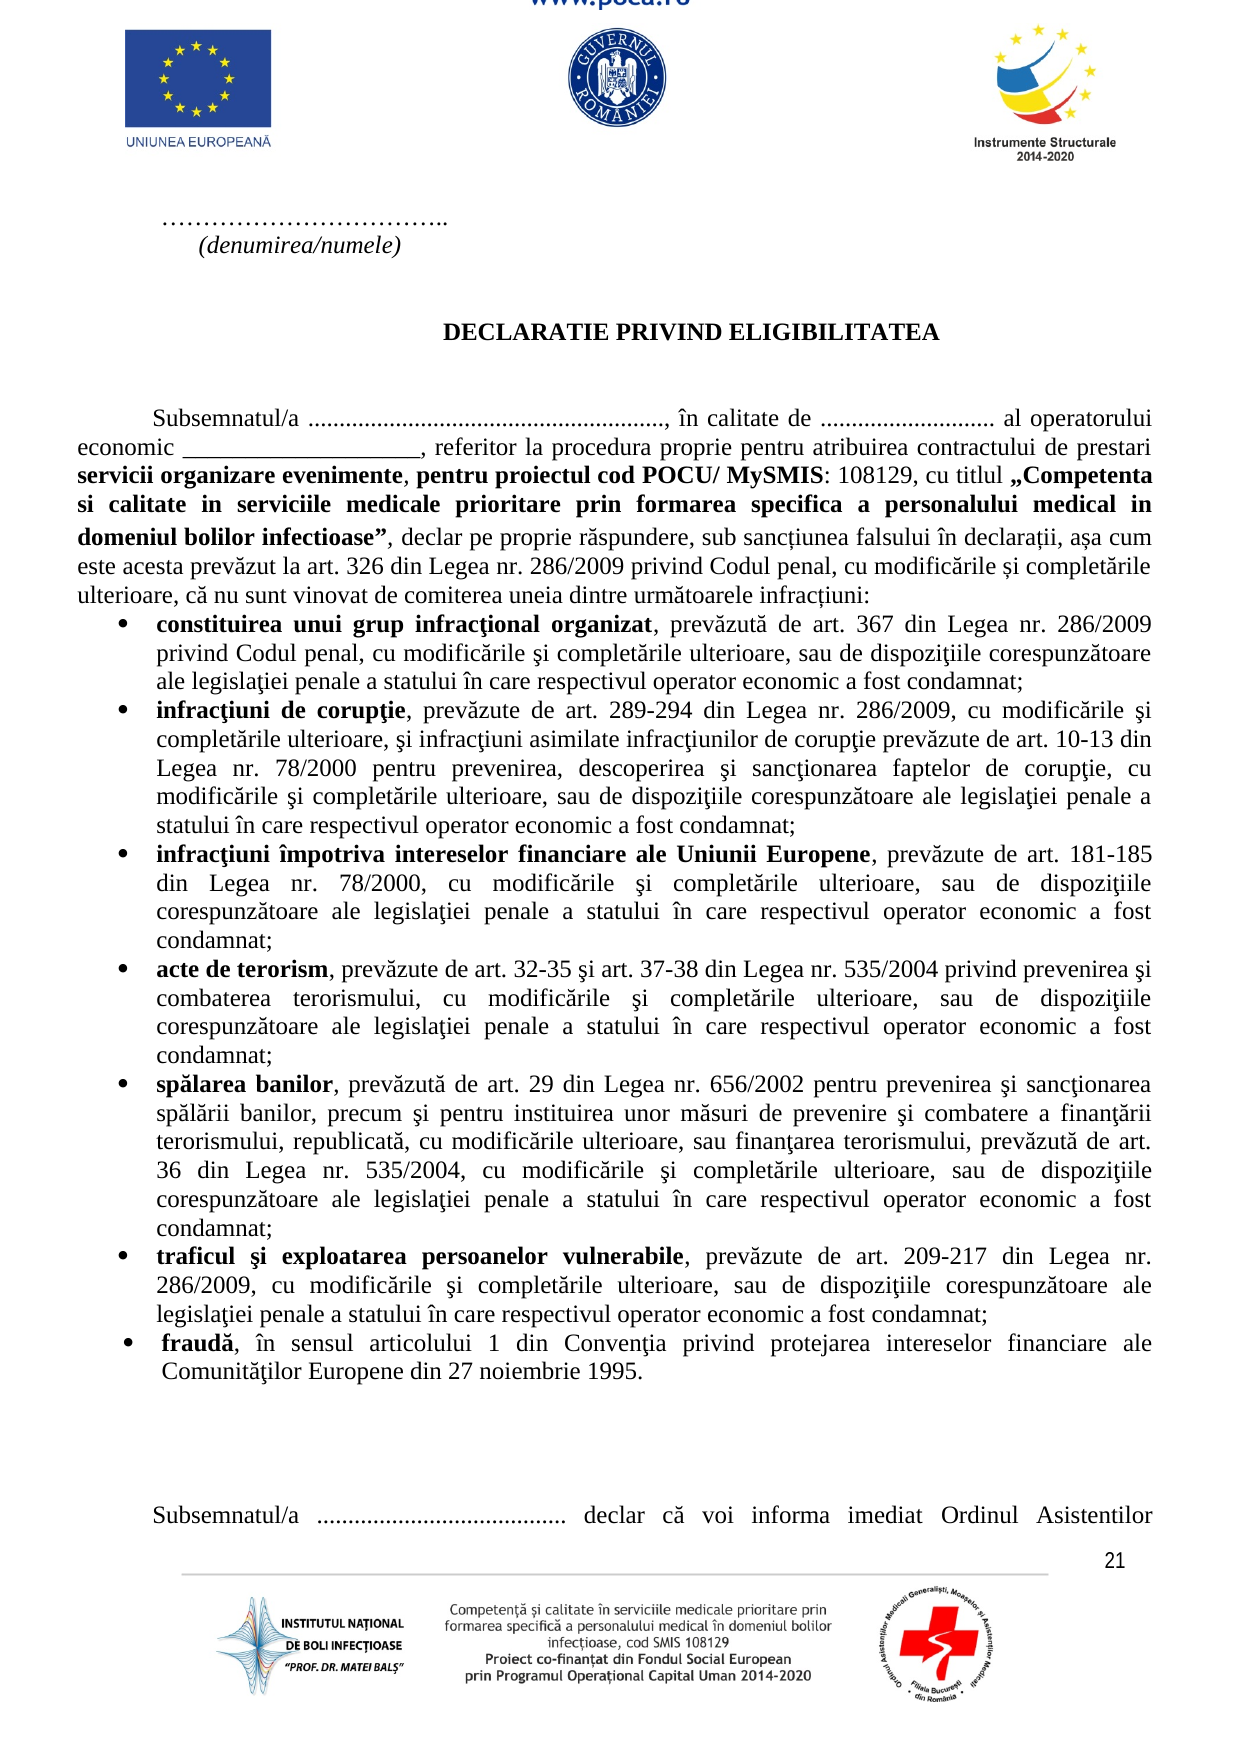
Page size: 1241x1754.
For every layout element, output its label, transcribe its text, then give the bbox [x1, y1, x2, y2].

list fraudă, în sensul articolului 1 din Convenţia privind protejarea intereselor financiare ale Comunităţilor Europene din 27 noiembrie 1995. [124, 1328, 1153, 1385]
picture [181, 1573, 1049, 1702]
list spălarea banilor, prevăzută de art. 29 din Legea nr. 656/2002 pentru prevenirea şi sancţionarea spălării banilor, precum şi pentru instituirea unor măsuri de prevenire şi combatere a finanţării terorismului, republicată, cu modificările ulterioare, sau finanţarea terorismului, prevăzută de art. 36 din Legea nr. 535/2004, cu modificările şi completările ulterioare, sau de dispoziţiile corespunzătoare ale legislaţiei penale a statului în care respectivul operator economic a fost condamnat; [118, 1069, 1153, 1241]
text …………………………….. [161, 202, 1153, 230]
text (denumirea/numele) [148, 230, 1154, 259]
picture [125, 23, 1116, 161]
list infracţiuni împotriva intereselor financiare ale Uniunii Europene, prevăzute de art. 181-185 din Legea nr. 78/2000, cu modificările şi completările ulterioare, sau de dispoziţiile corespunzătoare ale legislaţiei penale a statului în care respectivul operator economic a fost condamnat; [118, 839, 1153, 954]
list traficul şi exploatarea persoanelor vulnerabile, prevăzute de art. 209-217 din Legea nr. 286/2009, cu modificările şi completările ulterioare, sau de dispoziţiile corespunzătoare ale legislaţiei penale a statului în care respectivul operator economic a fost condamnat; [118, 1241, 1153, 1328]
text Subsemnatul/a ........................................................., în calitate de ............................ al operatorului economic ___________________, referitor la procedura proprie pentru atribuirea contractului de prestari servicii organizare evenimente, pentru proiectul cod POCU/ MySMIS: 108129, cu titlul „Competenta si calitate in serviciile medicale prioritare prin formarea specifica a personalului medical in domeniul bolilor infectioase”, declar pe proprie răspundere, sub sancțiunea falsului în declarații, așa cum este acesta prevăzut la art. 326 din Legea nr. 286/2009 privind Codul penal, cu modificările și completările ulterioare, că nu sunt vinovat de comiterea uneia dintre următoarele infracțiuni: [77, 403, 1153, 609]
list constituirea unui grup infracţional organizat, prevăzută de art. 367 din Legea nr. 286/2009 privind Codul penal, cu modificările şi completările ulterioare, sau de dispoziţiile corespunzătoare ale legislaţiei penale a statului în care respectivul operator economic a fost condamnat; [118, 609, 1153, 695]
list infracţiuni de corupţie, prevăzute de art. 289-294 din Legea nr. 286/2009, cu modificările şi completările ulterioare, şi infracţiuni asimilate infracţiunilor de corupţie prevăzute de art. 10-13 din Legea nr. 78/2000 pentru prevenirea, descoperirea şi sancţionarea faptelor de corupţie, cu modificările şi completările ulterioare, sau de dispoziţiile corespunzătoare ale legislaţiei penale a statului în care respectivul operator economic a fost condamnat; [118, 695, 1153, 839]
text DECLARATIE PRIVIND ELIGIBILITATEA [443, 317, 1153, 345]
picture [51, 0, 1167, 10]
list acte de terorism, prevăzute de art. 32-35 şi art. 37-38 din Legea nr. 535/2004 privind prevenirea şi combaterea terorismului, cu modificările şi completările ulterioare, sau de dispoziţiile corespunzătoare ale legislaţiei penale a statului în care respectivul operator economic a fost condamnat; [118, 954, 1153, 1069]
